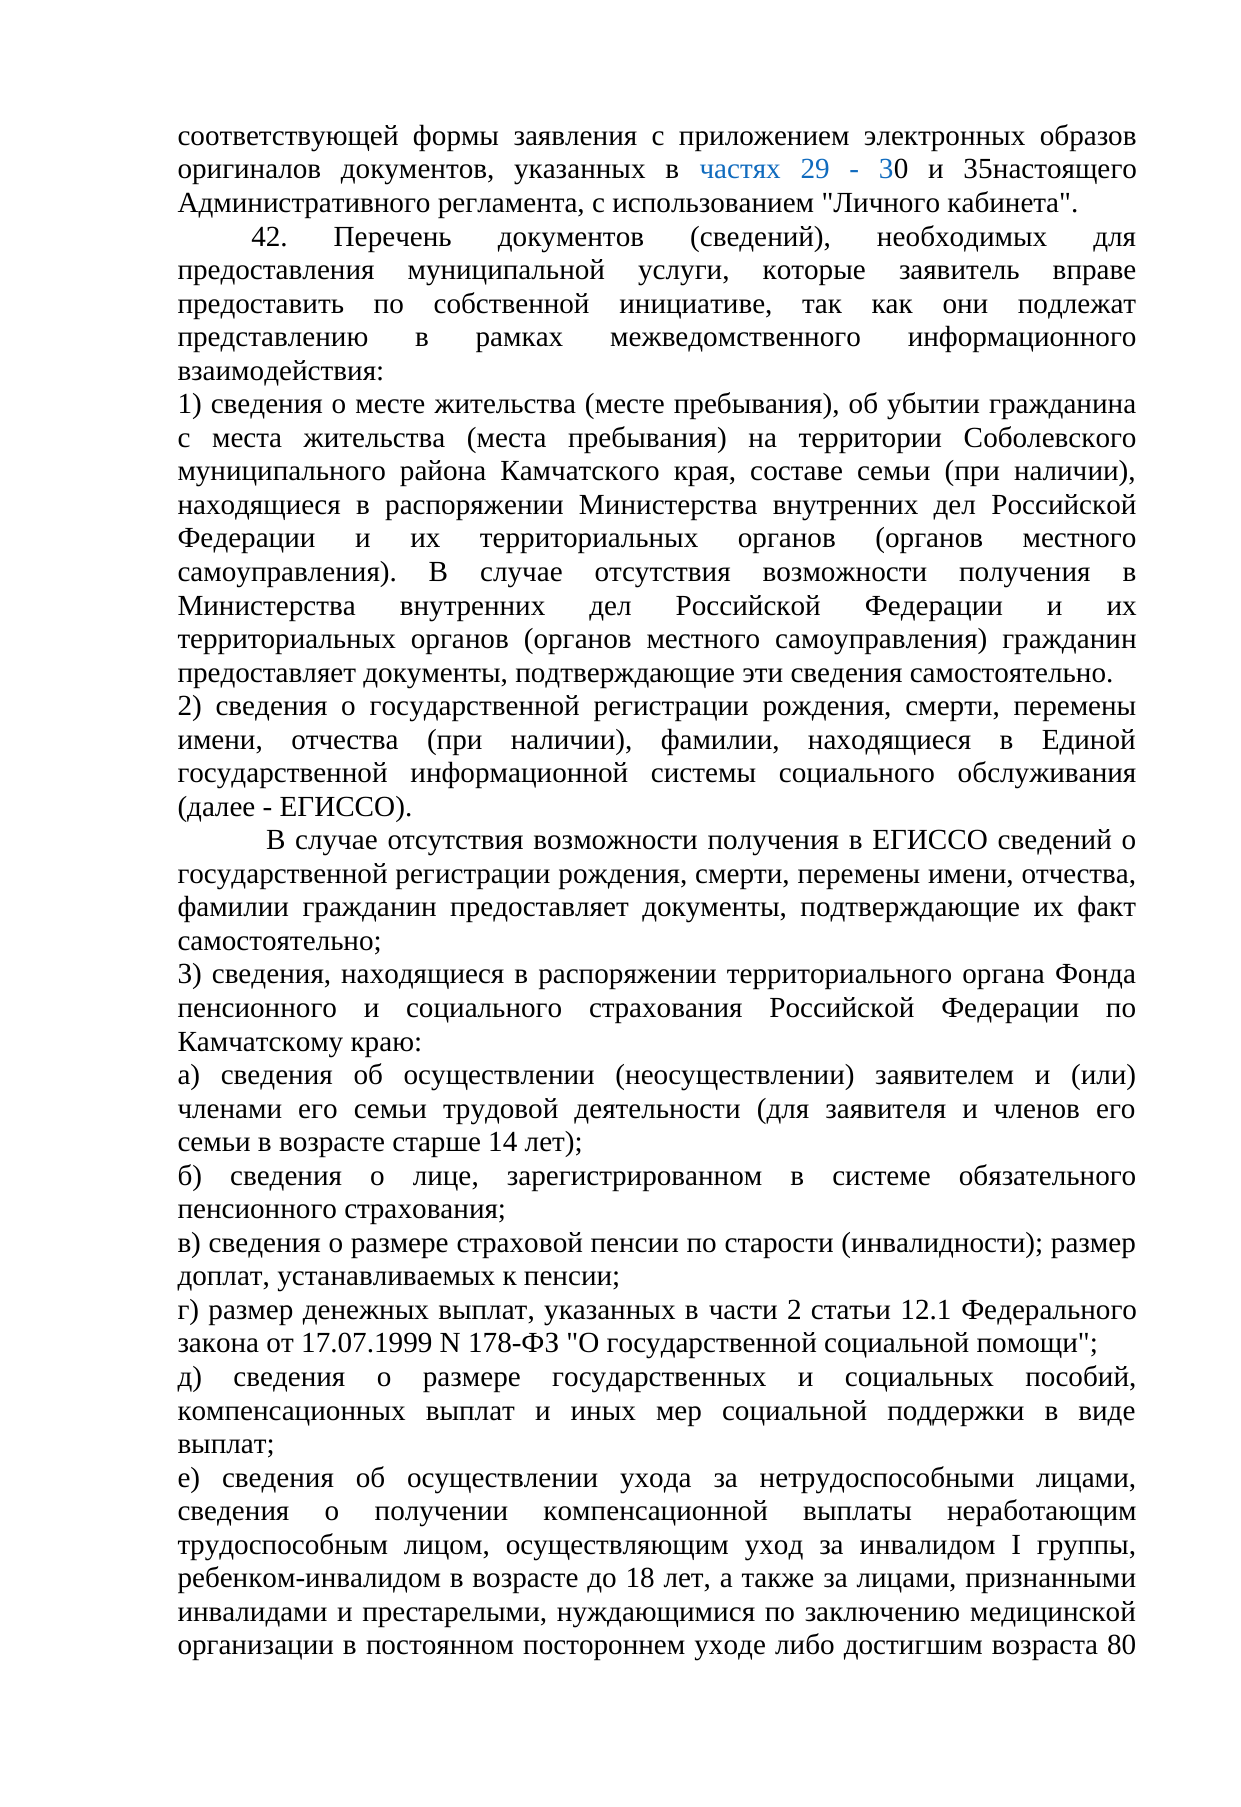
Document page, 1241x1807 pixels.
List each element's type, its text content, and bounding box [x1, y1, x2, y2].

text г) размер денежных выплат, указанных в части 2 статьи 12.1 Федерального закона от 17.07.1999 N 178-ФЗ "О государственной социальной помощи"; [177, 1292, 1137, 1359]
text а) сведения об осуществлении (неосуществлении) заявителем и (или) членами его семьи трудовой деятельности (для заявителя и членов его семьи в возрасте старше 14 лет); [177, 1057, 1137, 1158]
text б) сведения о лице, зарегистрированном в системе обязательного пенсионного страхования; [177, 1158, 1137, 1225]
text 42. Перечень документов (сведений), необходимых для предоставления муниципальной услуги, которые заявитель вправе предоставить по собственной инициативе, так как они подлежат представлению в рамках межведомственного информационного взаимодействия: [177, 219, 1137, 386]
text д) сведения о размере государственных и социальных пособий, компенсационных выплат и иных мер социальной поддержки в виде выплат; [177, 1359, 1137, 1460]
text В случае отсутствия возможности получения в ЕГИССО сведений о государственной регистрации рождения, смерти, перемены имени, отчества, фамилии гражданин предоставляет документы, подтверждающие их факт самостоятельно; [177, 822, 1137, 957]
text в) сведения о размере страховой пенсии по старости (инвалидности); размер доплат, устанавливаемых к пенсии; [177, 1225, 1137, 1292]
text 2) сведения о государственной регистрации рождения, смерти, перемены имени, отчества (при наличии), фамилии, находящиеся в Единой государственной информационной системы социального обслуживания (далее - ЕГИССО). [177, 688, 1137, 822]
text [177, 118, 1137, 219]
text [177, 1460, 1137, 1661]
text 3) сведения, находящиеся в распоряжении территориального органа Фонда пенсионного и социального страхования Российской Федерации по Камчатскому краю: [177, 957, 1137, 1057]
text 1) сведения о месте жительства (месте пребывания), об убытии гражданина с места жительства (места пребывания) на территории Соболевского муниципального района Камчатского края, составе семьи (при наличии), находящиеся в распоряжении Министерства внутренних дел Российской Федерации и их территориальных органов (органов местного самоуправления). В случае отсутствия возможности получения в Министерства внутренних дел Российской Федерации и их территориальных органов (органов местного самоуправления) гражданин предоставляет документы, подтверждающие эти сведения самостоятельно. [177, 386, 1137, 688]
